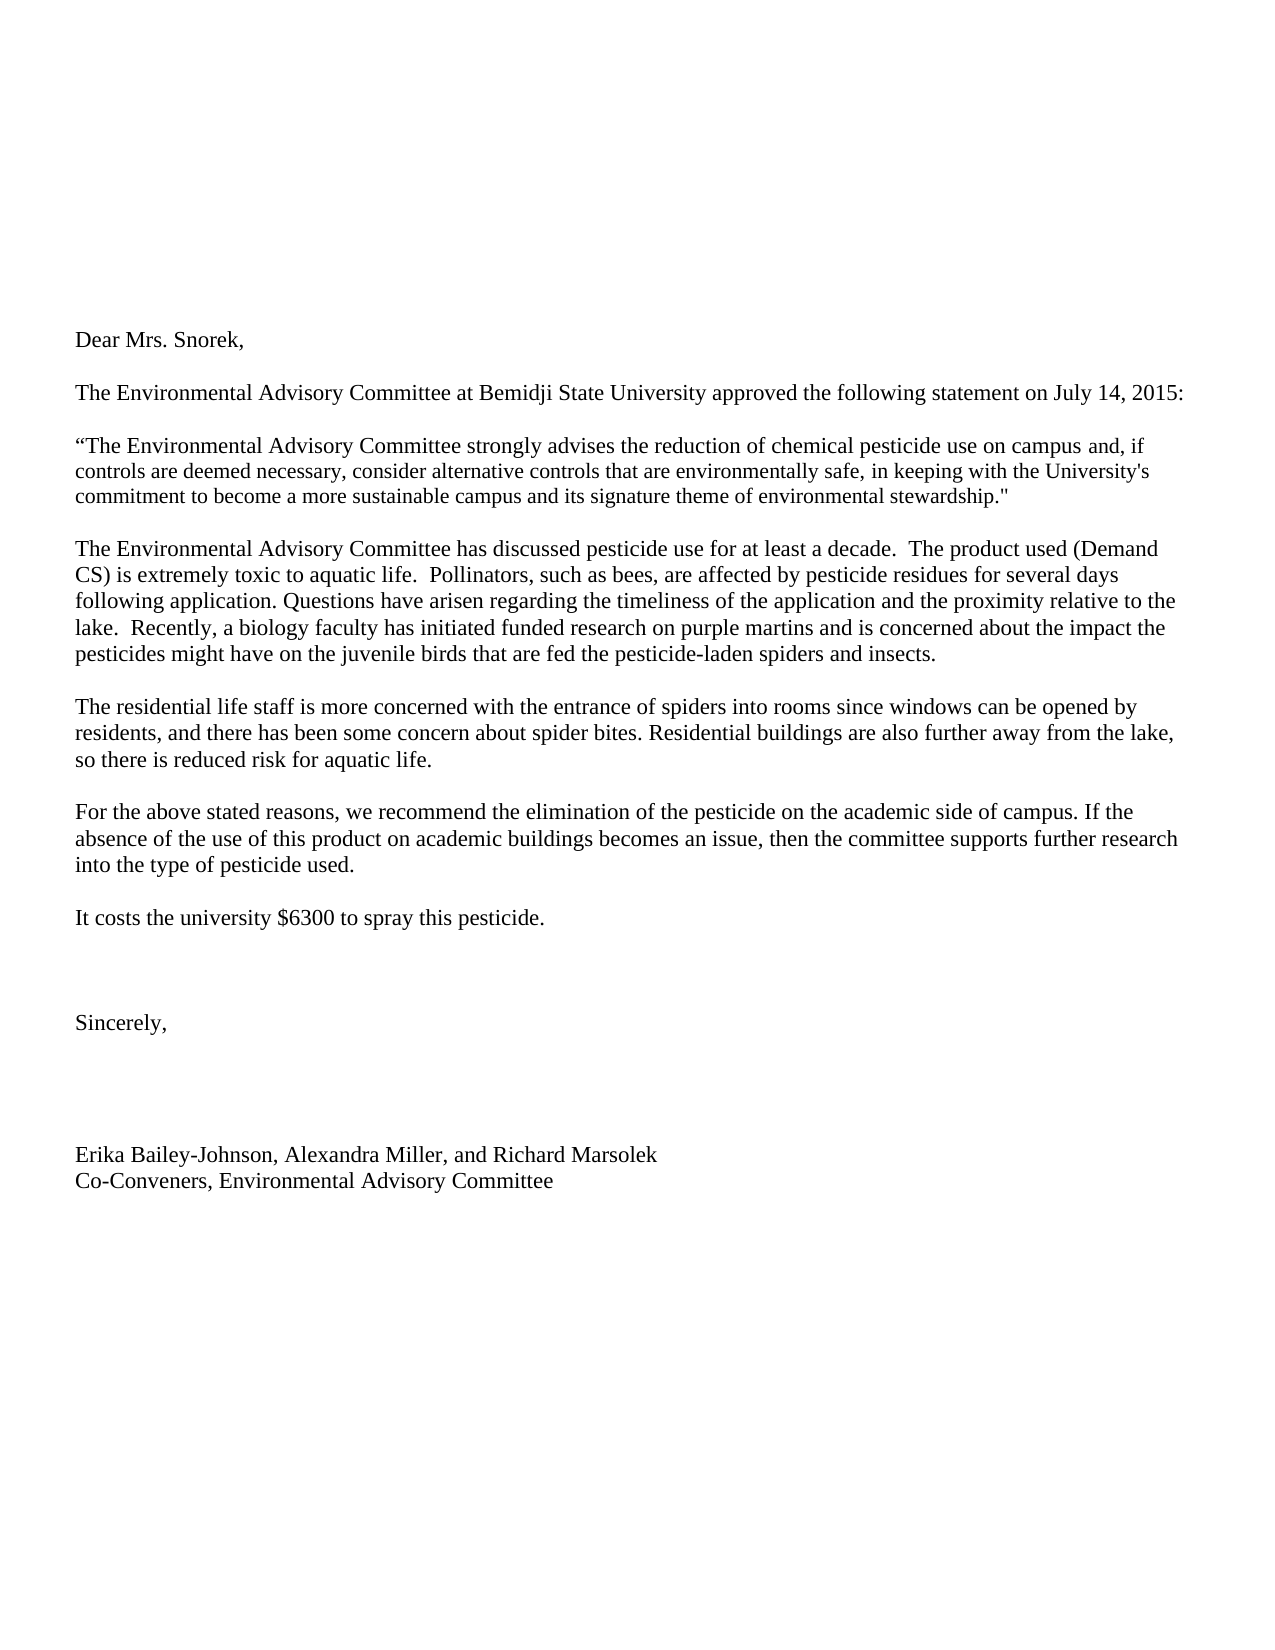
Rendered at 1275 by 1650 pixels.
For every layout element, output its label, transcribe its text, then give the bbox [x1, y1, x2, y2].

text The residential life staff is more concerned with the entrance of spiders into rooms since windows can be opened by residents, and there has been some concern about spider bites. Residential buildings are also further away from the lake, so there is reduced risk for aquatic life. [75, 693, 1200, 772]
text It costs the university $6300 to spray this pesticide. [75, 904, 1200, 930]
text Erika Bailey-Johnson, Alexandra Miller, and Richard Marsolek [75, 1141, 1200, 1167]
text Sincerely, [75, 1009, 1200, 1036]
text For the above stated reasons, we recommend the elimination of the pesticide on the academic side of campus. If the absence of the use of this product on academic buildings becomes an issue, then the committee supports further research into the type of pesticide used. [75, 798, 1200, 877]
text The Environmental Advisory Committee has discussed pesticide use for at least a decade. The product used (Demand CS) is extremely toxic to aquatic life. Pollinators, such as bees, are affected by pesticide residues for several days following application. Questions have arisen regarding the timeliness of the application and the proximity relative to the lake. Recently, a biology faculty has initiated funded research on purple martins and is concerned about the impact the pesticides might have on the juvenile birds that are fed the pesticide-laden spiders and insects. [75, 535, 1200, 667]
text “The Environmental Advisory Committee strongly advises the reduction of chemical pesticide use on campus and, if controls are deemed necessary, consider alternative controls that are environmentally safe, in keeping with the University's commitment to become a more sustainable campus and its signature theme of environmental stewardship." [75, 432, 1200, 508]
text Co-Conveners, Environmental Advisory Committee [75, 1167, 1200, 1194]
text The Environmental Advisory Committee at Bemidji State University approved the following statement on July 14, 2015: [75, 379, 1200, 405]
text Dear Mrs. Snorek, [75, 326, 1200, 353]
